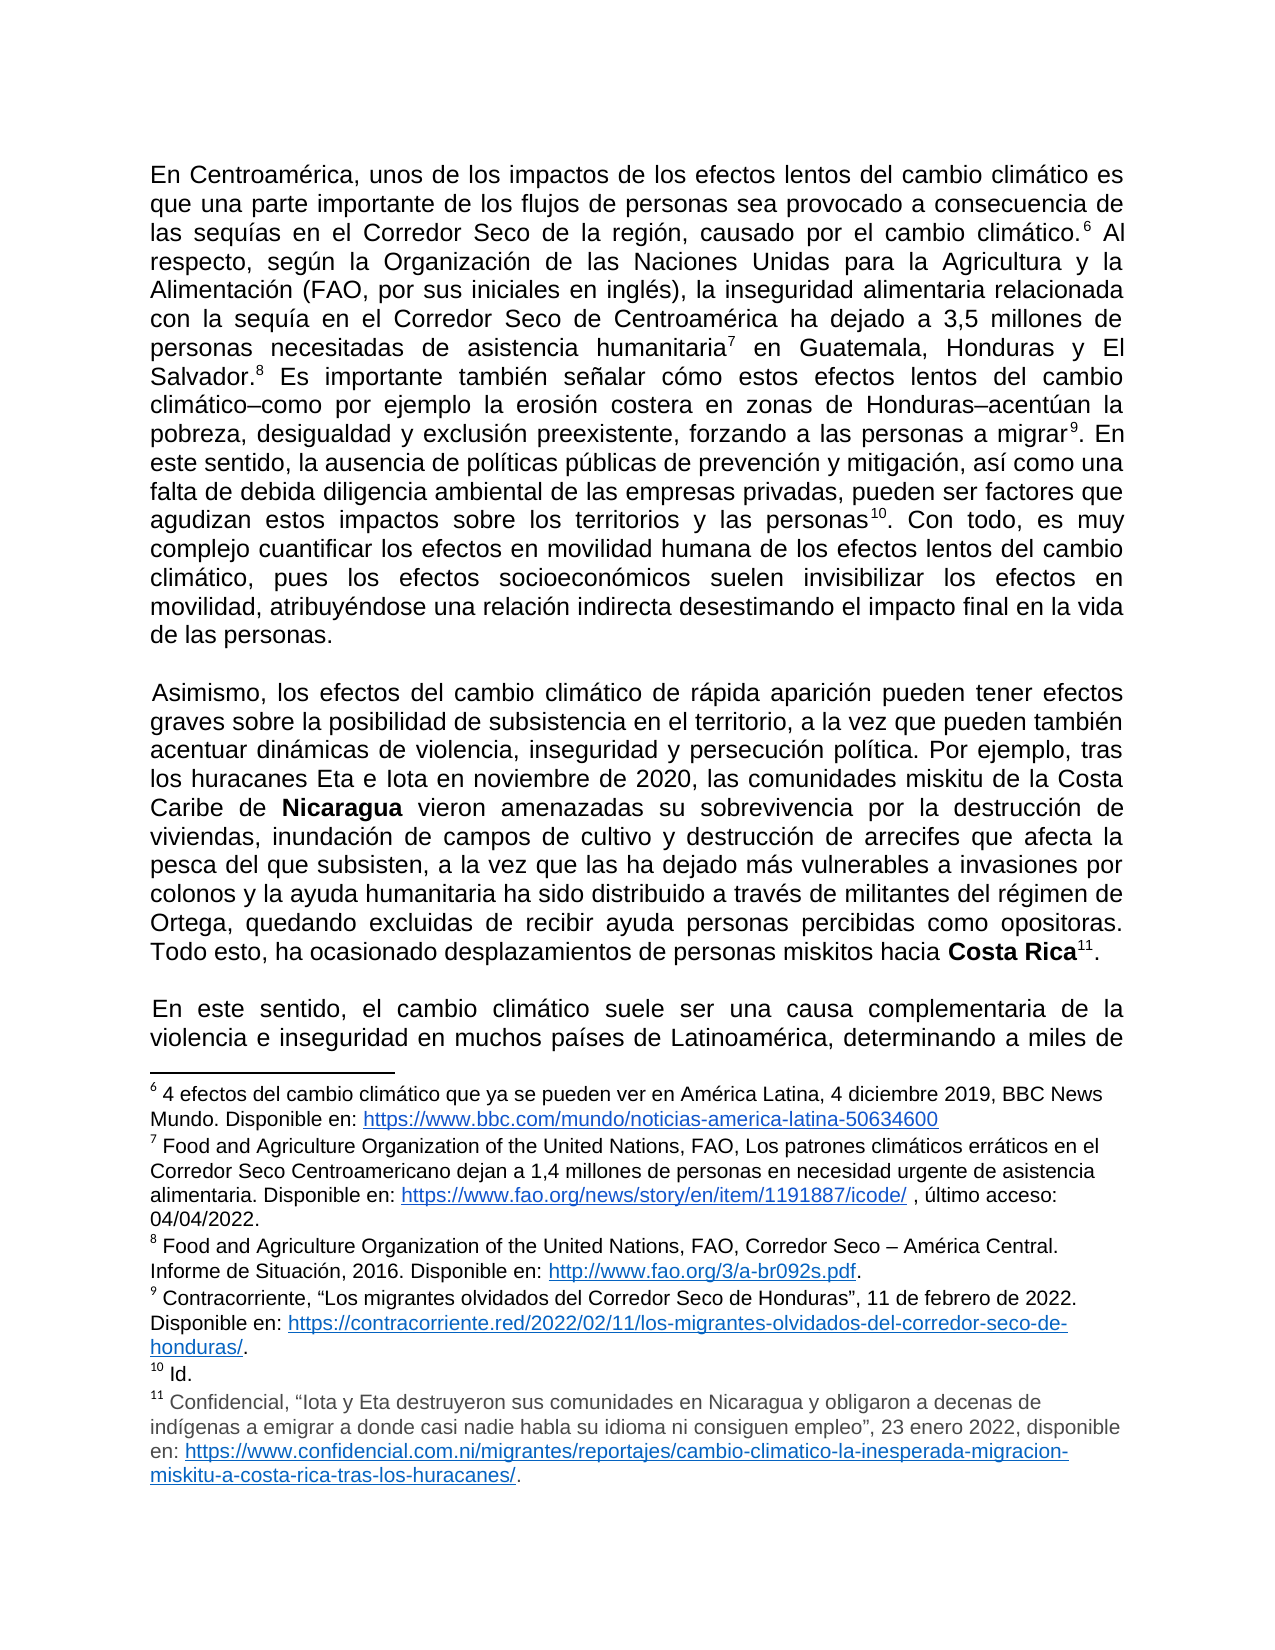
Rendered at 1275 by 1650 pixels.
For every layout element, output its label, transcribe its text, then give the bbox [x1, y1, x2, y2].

text En Centroamérica, unos de los impactos de los efectos lentos del cambio climático es que una parte importante de los flujos de personas sea provocado a consecuencia de las sequías en el Corredor Seco de la región, causado por el cambio climático. Al respecto, según la Organización de las Naciones Unidas para la Agricultura y la Alimentación (FAO, por sus iniciales en inglés), la inseguridad alimentaria relacionada con la sequía en el Corredor Seco de Centroamérica ha dejado a 3,5 millones de personas necesitadas de asistencia humanitaria en Guatemala, Honduras y El Salvador. Es importante también señalar cómo estos efectos lentos del cambio climático–como por ejemplo la erosión costera en zonas de Honduras–acentúan la pobreza, desigualdad y exclusión preexistente, forzando a las personas a migrar. En este sentido, la ausencia de políticas públicas de prevención y mitigación, así como una falta de debida diligencia ambiental de las empresas privadas, pueden ser factores que agudizan estos impactos sobre los territorios y las personas. Con todo, es muy complejo cuantificar los efectos en movilidad humana de los efectos lentos del cambio climático, pues los efectos socioeconómicos suelen invisibilizar los efectos en movilidad, atribuyéndose una relación indirecta desestimando el impacto final en la vida de las personas. [150, 160, 1125, 649]
text En este sentido, el cambio climático suele ser una causa complementaria de la violencia e inseguridad en muchos países de Latinoamérica, determinando a miles de personas a dejar sus hogares en busca de un estándar de vida adecuado y suficiente, que en muchos casos es una cuestión de sobrevivencia. Por ejemplo, luego del paso de los huracanes Eta y Iota por Honduras, Andrés Celis, representante de ACNUR en ese país, declaró que “las pandillas se han aprovechado de la vulnerabilidad de las víctimas de los huracanes para aumentar el control y restringir la movilidad”, lo que los ha obligado a huir sin opción a regresar por temor a ser asesinados. Esto fue observado y confirmado durante el acompañamiento de nuestras organizaciones en Honduras a finales de 2021. [150, 994, 1125, 1051]
text Asimismo, los efectos del cambio climático de rápida aparición pueden tener efectos graves sobre la posibilidad de subsistencia en el territorio, a la vez que pueden también acentuar dinámicas de violencia, inseguridad y persecución política. Por ejemplo, tras los huracanes Eta e Iota en noviembre de 2020, las comunidades miskitu de la Costa Caribe de Nicaragua vieron amenazadas su sobrevivencia por la destrucción de viviendas, inundación de campos de cultivo y destrucción de arrecifes que afecta la pesca del que subsisten, a la vez que las ha dejado más vulnerables a invasiones por colonos y la ayuda humanitaria ha sido distribuido a través de militantes del régimen de Ortega, quedando excluidas de recibir ayuda personas percibidas como opositoras. Todo esto, ha ocasionado desplazamientos de personas miskitos hacia Costa Rica. [150, 678, 1125, 965]
